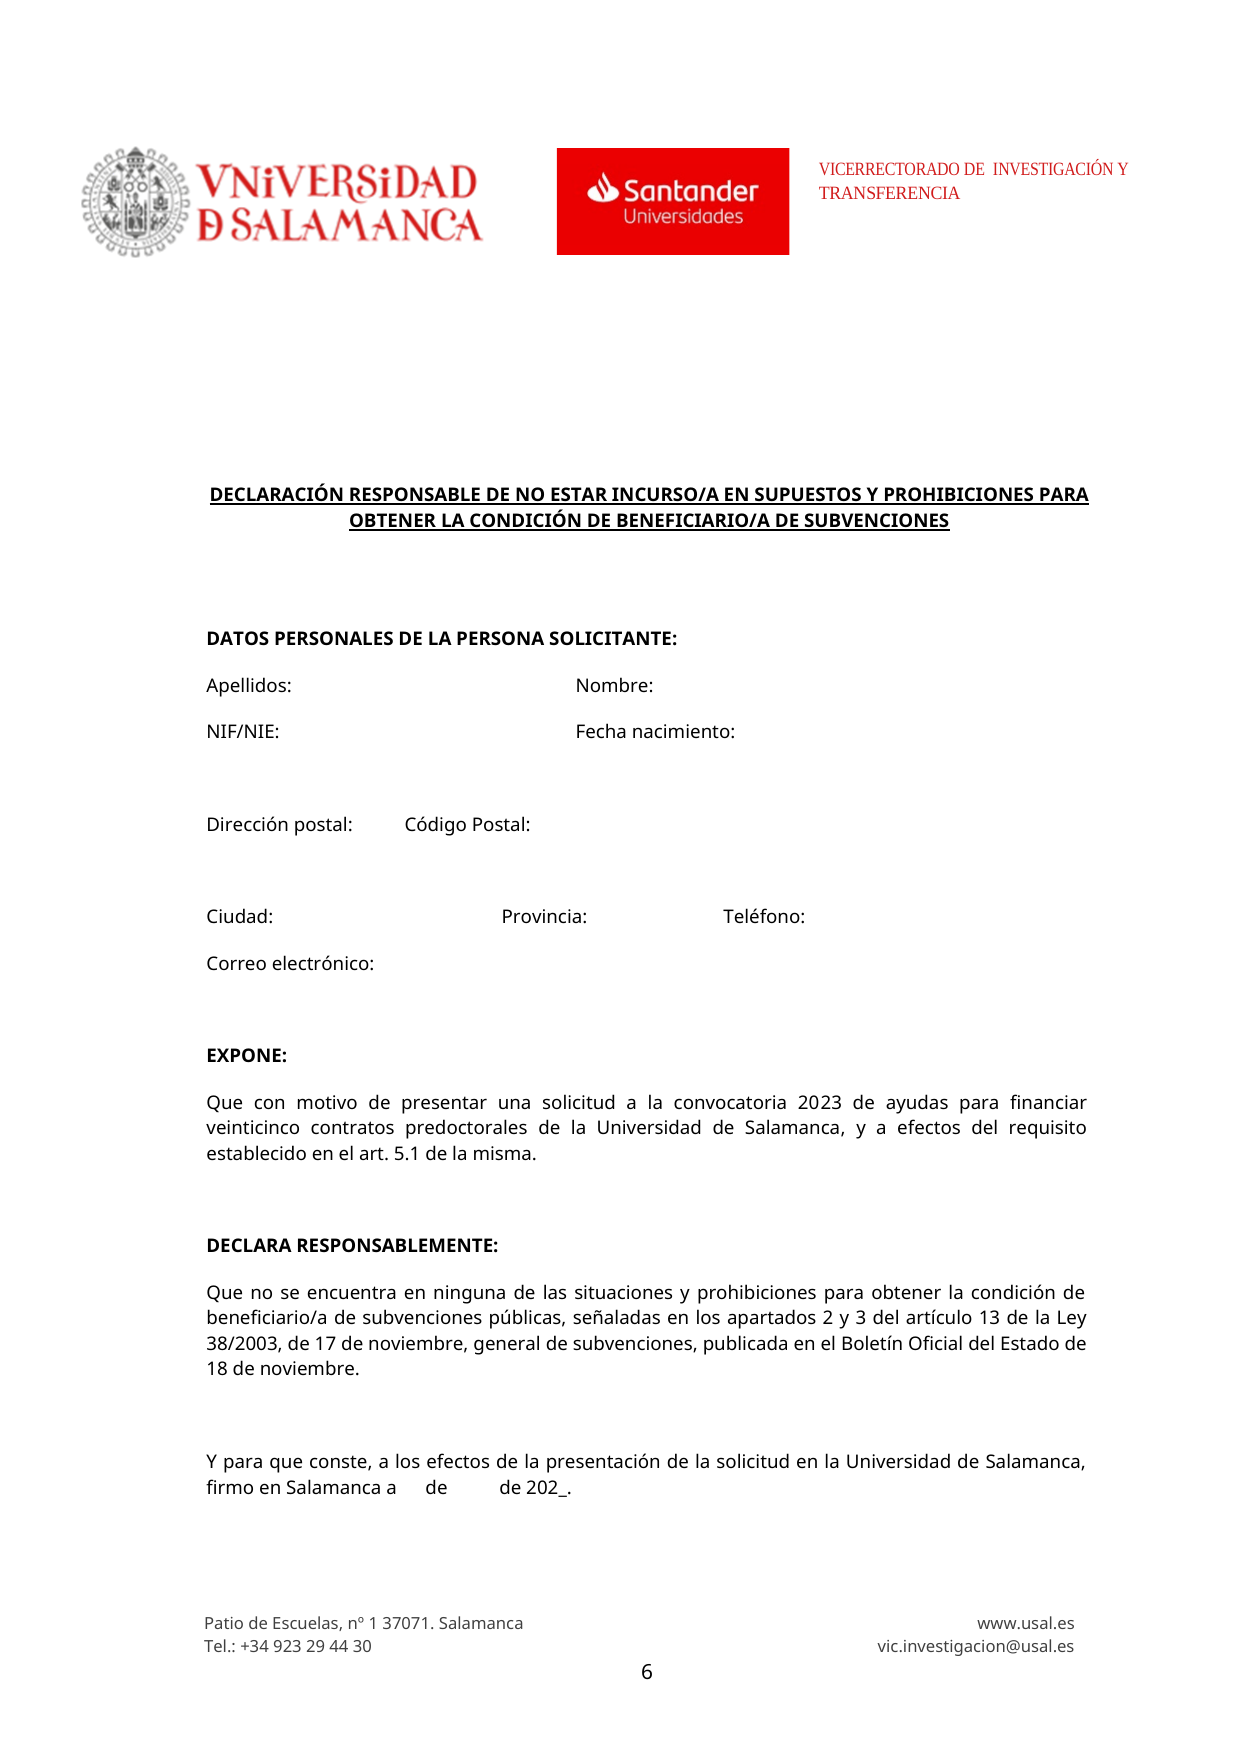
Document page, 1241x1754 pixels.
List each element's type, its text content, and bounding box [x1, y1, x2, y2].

text Dirección postal: Código Postal: [206, 811, 1087, 836]
text NIF/NIE: Fecha nacimiento: [206, 718, 1120, 744]
text Correo electrónico: [206, 950, 1087, 976]
text DATOS PERSONALES DE LA PERSONA SOLICITANTE: [206, 626, 1087, 651]
text Apellidos: Nombre: [206, 672, 1120, 697]
text Y para que conste, a los efectos de la presentación de la solicitud en la Universidad de Salamanca, firmo en Salamanca a de de 202_. [206, 1448, 1087, 1499]
picture [556, 148, 790, 255]
text Que no se encuentra en ninguna de las situaciones y prohibiciones para obtener la condición de beneficiario/a de subvenciones públicas, señaladas en los apartados 2 y 3 del artículo 13 de la Ley 38/2003, de 17 de noviembre, general de subvenciones, publicada en el Boletín Oficial del Estado de 18 de noviembre. [206, 1279, 1087, 1381]
text Ciudad: Provincia: Teléfono: [206, 904, 1087, 929]
text Que con motivo de presentar una solicitud a la convocatoria 2023 de ayudas para financiar veinticinco contratos predoctorales de la Universidad de Salamanca, y a efectos del requisito establecido en el art. 5.1 de la misma. [206, 1089, 1087, 1166]
text EXPONE: [206, 1043, 1087, 1068]
text DECLARA RESPONSABLEMENTE: [206, 1233, 1087, 1258]
picture [80, 139, 488, 264]
text DECLARACIÓN RESPONSABLE DE NO ESTAR INCURSO/A EN SUPUESTOS Y PROHIBICIONES PARA OBTENER LA CONDICIÓN DE BENEFICIARIO/A DE SUBVENCIONES [206, 482, 1092, 533]
